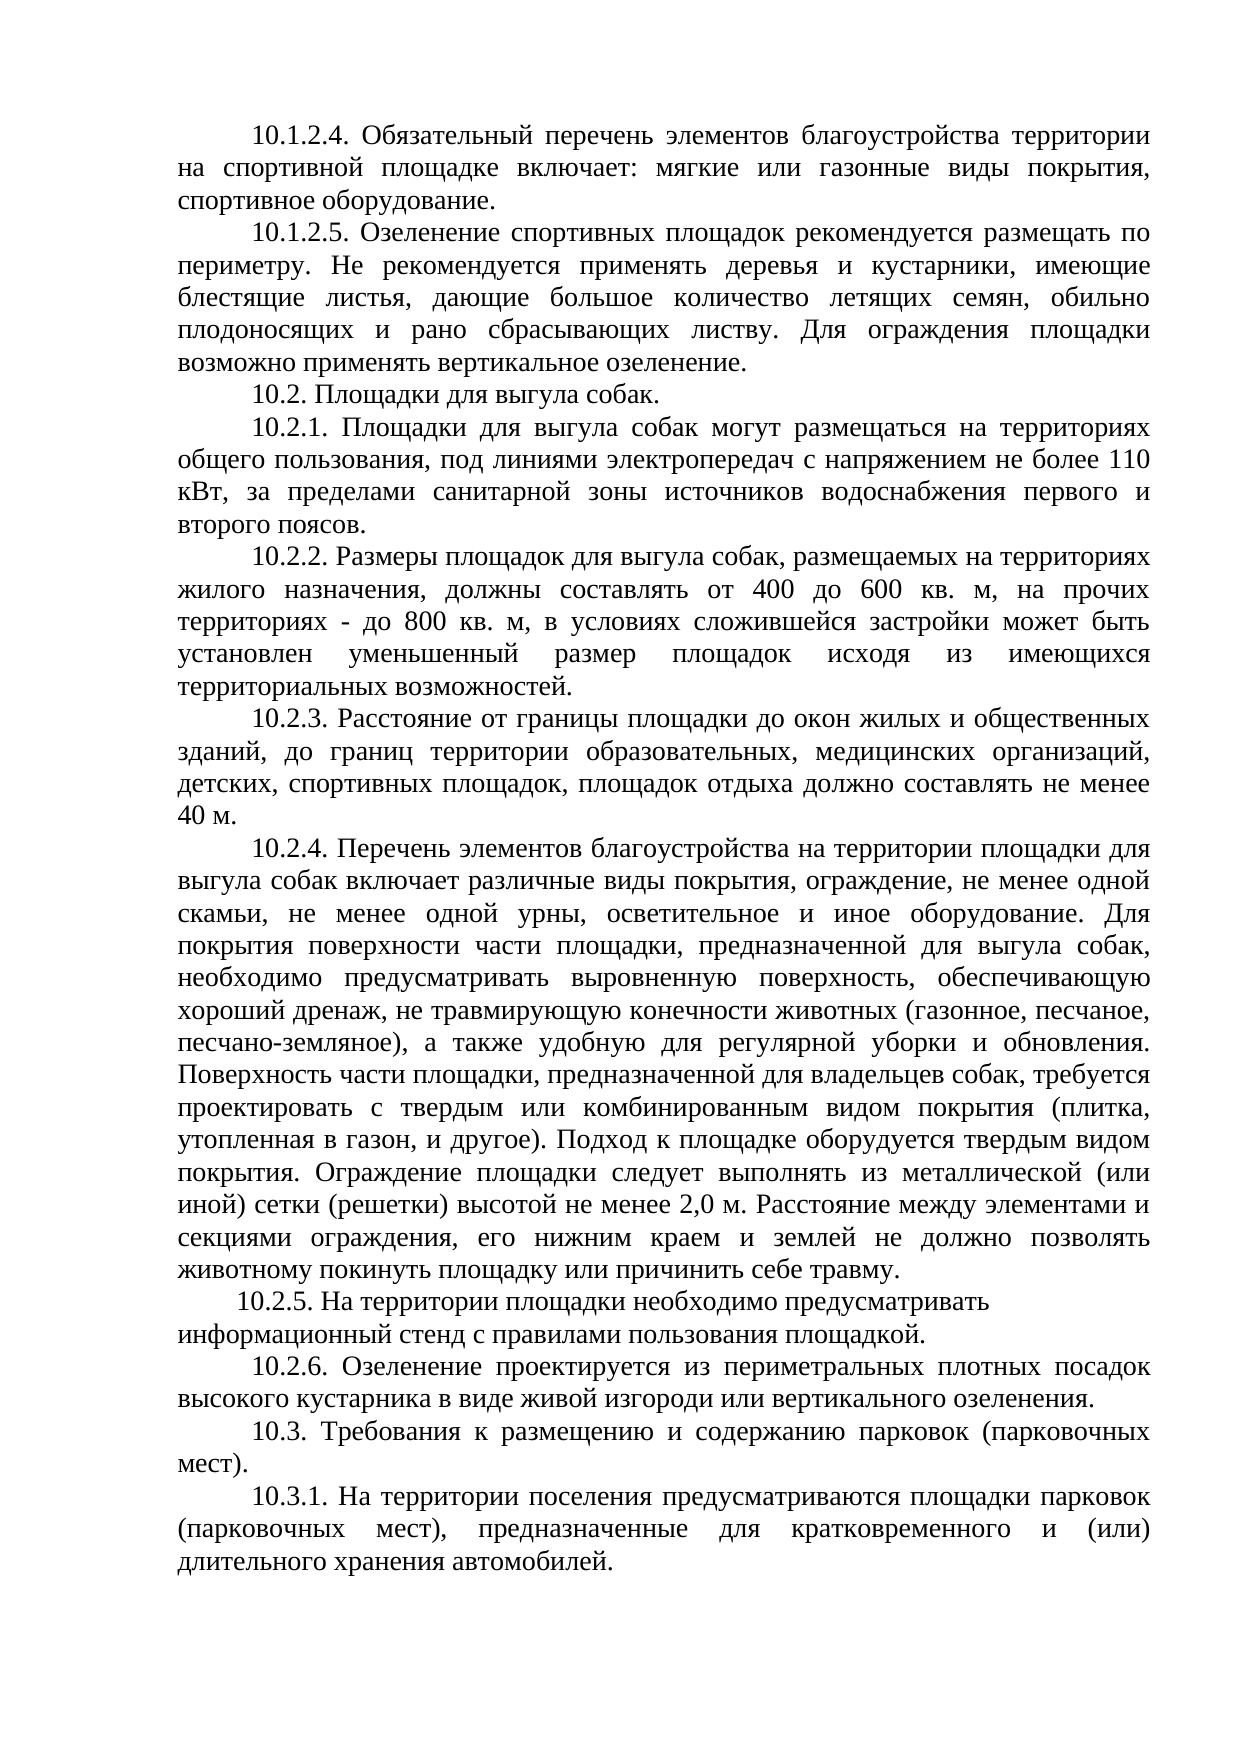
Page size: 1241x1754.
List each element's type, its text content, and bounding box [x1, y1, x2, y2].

text 10.3.1. На территории поселения предусматриваются площадки парковок (парковочных мест), предназначенные для кратковременного и (или) длительного хранения автомобилей. [177, 1479, 1152, 1576]
text 10.2.4. Перечень элементов благоустройства на территории площадки для выгула собак включает различные виды покрытия, ограждение, не менее одной скамьи, не менее одной урны, осветительное и иное оборудование. Для покрытия поверхности части площадки, предназначенной для выгула собак, необходимо предусматривать выровненную поверхность, обеспечивающую хороший дренаж, не травмирующую конечности животных (газонное, песчаное, песчано-земляное), а также удобную для регулярной уборки и обновления. Поверхность части площадки, предназначенной для владельцев собак, требуется проектировать с твердым или комбинированным видом покрытия (плитка, утопленная в газон, и другое). Подход к площадке оборудуется твердым видом покрытия. Ограждение площадки следует выполнять из металлической (или иной) сетки (решетки) высотой не менее 2,0 м. Расстояние между элементами и секциями ограждения, его нижним краем и землей не должно позволять животному покинуть площадку или причинить себе травму. [177, 831, 1152, 1284]
text 10.3. Требования к размещению и содержанию парковок (парковочных мест). [177, 1414, 1152, 1479]
text 10.2.5. На территории площадки необходимо предусматривать [177, 1284, 1152, 1317]
text информационный стенд с правилами пользования площадкой. [177, 1317, 1152, 1349]
text 10.2.2. Размеры площадок для выгула собак, размещаемых на территориях жилого назначения, должны составлять от 400 до 600 кв. м, на прочих территориях - до 800 кв. м, в условиях сложившейся застройки может быть установлен уменьшенный размер площадок исходя из имеющихся территориальных возможностей. [177, 539, 1152, 701]
text 10.2. Площадки для выгула собак. [177, 377, 1152, 410]
text 10.1.2.4. Обязательный перечень элементов благоустройства территории на спортивной площадке включает: мягкие или газонные виды покрытия, спортивное оборудование. [177, 118, 1152, 215]
text 10.2.1. Площадки для выгула собак могут размещаться на территориях общего пользования, под линиями электропередач с напряжением не более 110 кВт, за пределами санитарной зоны источников водоснабжения первого и второго поясов. [177, 410, 1152, 539]
text 10.2.6. Озеленение проектируется из периметральных плотных посадок высокого кустарника в виде живой изгороди или вертикального озеленения. [177, 1349, 1152, 1414]
text 10.2.3. Расстояние от границы площадки до окон жилых и общественных зданий, до границ территории образовательных, медицинских организаций, детских, спортивных площадок, площадок отдыха должно составлять не менее 40 м. [177, 701, 1152, 831]
text 10.1.2.5. Озеленение спортивных площадок рекомендуется размещать по периметру. Не рекомендуется применять деревья и кустарники, имеющие блестящие листья, дающие большое количество летящих семян, обильно плодоносящих и рано сбрасывающих листву. Для ограждения площадки возможно применять вертикальное озеленение. [177, 215, 1152, 377]
